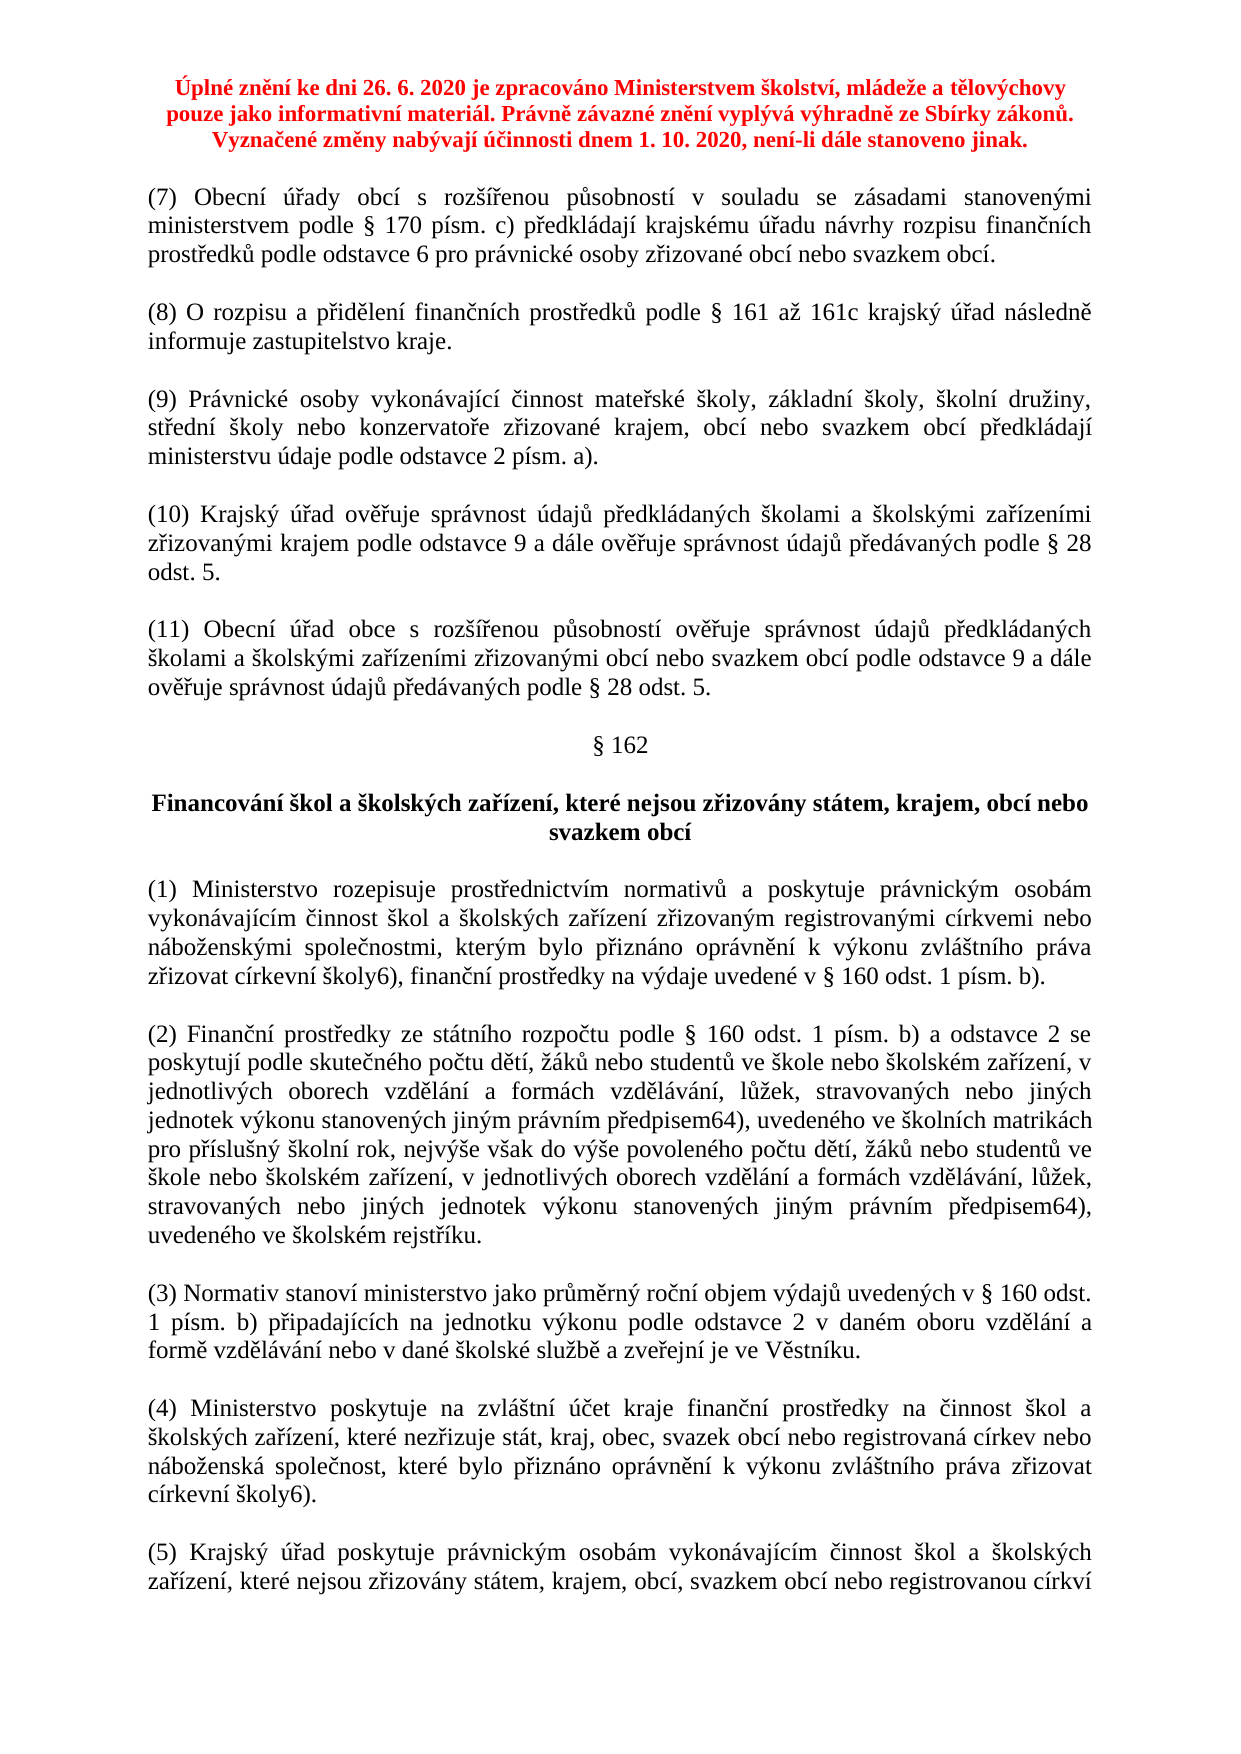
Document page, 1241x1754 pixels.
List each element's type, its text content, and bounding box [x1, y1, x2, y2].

text (4) Ministerstvo poskytuje na zvláštní účet kraje finanční prostředky na činnost škol a školských zařízení, které nezřizuje stát, kraj, obec, svazek obcí nebo registrovaná církev nebo náboženská společnost, které bylo přiznáno oprávnění k výkonu zvláštního práva zřizovat církevní školy6). [148, 1393, 1093, 1508]
text (9) Právnické osoby vykonávající činnost mateřské školy, základní školy, školní družiny, střední školy nebo konzervatoře zřizované krajem, obcí nebo svazkem obcí předkládají ministerstvu údaje podle odstavce 2 písm. a). [148, 384, 1093, 470]
text (2) Finanční prostředky ze státního rozpočtu podle § 160 odst. 1 písm. b) a odstavce 2 se poskytují podle skutečného počtu dětí, žáků nebo studentů ve škole nebo školském zařízení, v jednotlivých oborech vzdělání a formách vzdělávání, lůžek, stravovaných nebo jiných jednotek výkonu stanovených jiným právním předpisem64), uvedeného ve školních matrikách pro příslušný školní rok, nejvýše však do výše povoleného počtu dětí, žáků nebo studentů ve škole nebo školském zařízení, v jednotlivých oborech vzdělání a formách vzdělávání, lůžek, stravovaných nebo jiných jednotek výkonu stanovených jiným právním předpisem64), uvedeného ve školském rejstříku. [148, 1019, 1093, 1249]
text (7) Obecní úřady obcí s rozšířenou působností v souladu se zásadami stanovenými ministerstvem podle § 170 písm. c) předkládají krajskému úřadu návrhy rozpisu finančních prostředků podle odstavce 6 pro právnické osoby zřizované obcí nebo svazkem obcí. [148, 182, 1093, 268]
text (3) Normativ stanoví ministerstvo jako průměrný roční objem výdajů uvedených v § 160 odst. 1 písm. b) připadajících na jednotku výkonu podle odstavce 2 v daném oboru vzdělání a formě vzdělávání nebo v dané školské službě a zveřejní je ve Věstníku. [148, 1278, 1093, 1364]
text (8) O rozpisu a přidělení finančních prostředků podle § 161 až 161c krajský úřad následně informuje zastupitelstvo kraje. [148, 297, 1093, 354]
text (10) Krajský úřad ověřuje správnost údajů předkládaných školami a školskými zařízeními zřizovanými krajem podle odstavce 9 a dále ověřuje správnost údajů předávaných podle § 28 odst. 5. [148, 499, 1093, 585]
text (1) Ministerstvo rozepisuje prostřednictvím normativů a poskytuje právnickým osobám vykonávajícím činnost škol a školských zařízení zřizovaným registrovanými církvemi nebo náboženskými společnostmi, kterým bylo přiznáno oprávnění k výkonu zvláštního práva zřizovat církevní školy6), finanční prostředky na výdaje uvedené v § 160 odst. 1 písm. b). [148, 874, 1093, 989]
text (11) Obecní úřad obce s rozšířenou působností ověřuje správnost údajů předkládaných školami a školskými zařízeními zřizovanými obcí nebo svazkem obcí podle odstavce 9 a dále ověřuje správnost údajů předávaných podle § 28 odst. 5. [148, 614, 1093, 701]
text Financování škol a školských zařízení, které nejsou zřizovány státem, krajem, obcí nebo svazkem obcí [148, 788, 1093, 845]
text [148, 1537, 1093, 1595]
text § 162 [148, 730, 1093, 759]
